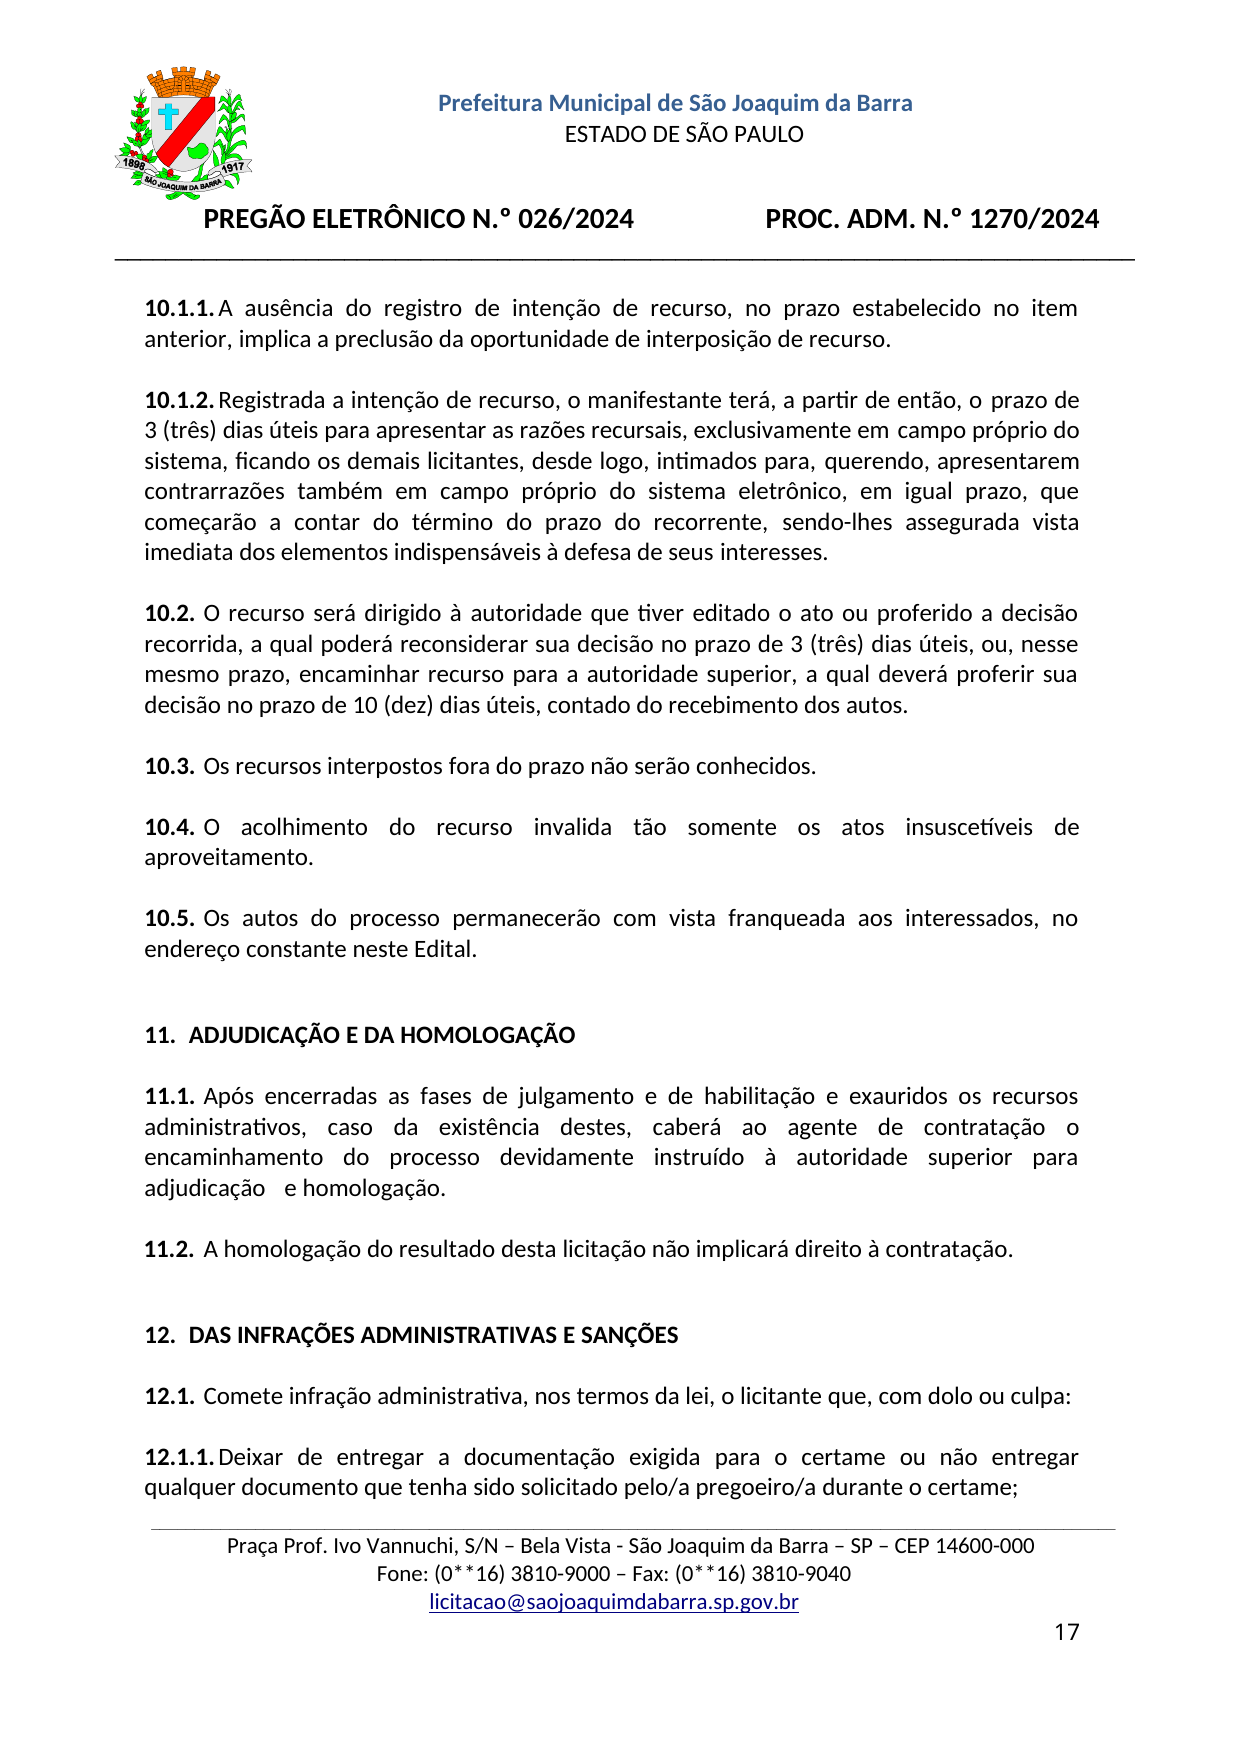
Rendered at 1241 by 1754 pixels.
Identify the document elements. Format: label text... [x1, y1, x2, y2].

list O acolhimento do recurso invalida tão somente os atos insuscetíveis de aproveitamento. [144, 811, 1080, 872]
list Registrada a intenção de recurso, o manifestante terá, a partir de então, o prazo de 3 (três) dias úteis para apresentar as razões recursais, exclusivamente em campo próprio do sistema, ficando os demais licitantes, desde logo, intimados para, querendo, apresentarem contrarrazões também em campo próprio do sistema eletrônico, em igual prazo, que começarão a contar do término do prazo do recorrente, sendo-lhes assegurada vista imediata dos elementos indispensáveis à defesa de seus interesses. [144, 384, 1080, 567]
list Os autos do processo permanecerão com vista franqueada aos interessados, no endereço constante neste Edital. [144, 903, 1080, 964]
list Comete infração administrativa, nos termos da lei, o licitante que, com dolo ou culpa: [144, 1380, 1080, 1410]
list Os recursos interpostos fora do prazo não serão conhecidos. [144, 750, 1080, 781]
list Deixar de entregar a documentação exigida para o certame ou não entregar qualquer documento que tenha sido solicitado pelo/a pregoeiro/a durante o certame; [144, 1441, 1080, 1502]
list O recurso será dirigido à autoridade que tiver editado o ato ou proferido a decisão recorrida, a qual poderá reconsiderar sua decisão no prazo de 3 (três) dias úteis, ou, nesse mesmo prazo, encaminhar recurso para a autoridade superior, a qual deverá proferir sua decisão no prazo de 10 (dez) dias úteis, contado do recebimento dos autos. [144, 597, 1080, 719]
list Após encerradas as fases de julgamento e de habilitação e exauridos os recursos administrativos, caso da existência destes, caberá ao agente de contratação o encaminhamento do processo devidamente instruído à autoridade superior para adjudicação e homologação. [144, 1080, 1080, 1202]
list A homologação do resultado desta licitação não implicará direito à contratação. [143, 1233, 1080, 1263]
subtitle DAS INFRAÇÕES ADMINISTRATIVAS E SANÇÕES [144, 1319, 1080, 1349]
subtitle ADJUDICAÇÃO E DA HOMOLOGAÇÃO [144, 1019, 1080, 1050]
list A ausência do registro de intenção de recurso, no prazo estabelecido no item anterior, implica a preclusão da oportunidade de interposição de recurso. [144, 292, 1080, 353]
